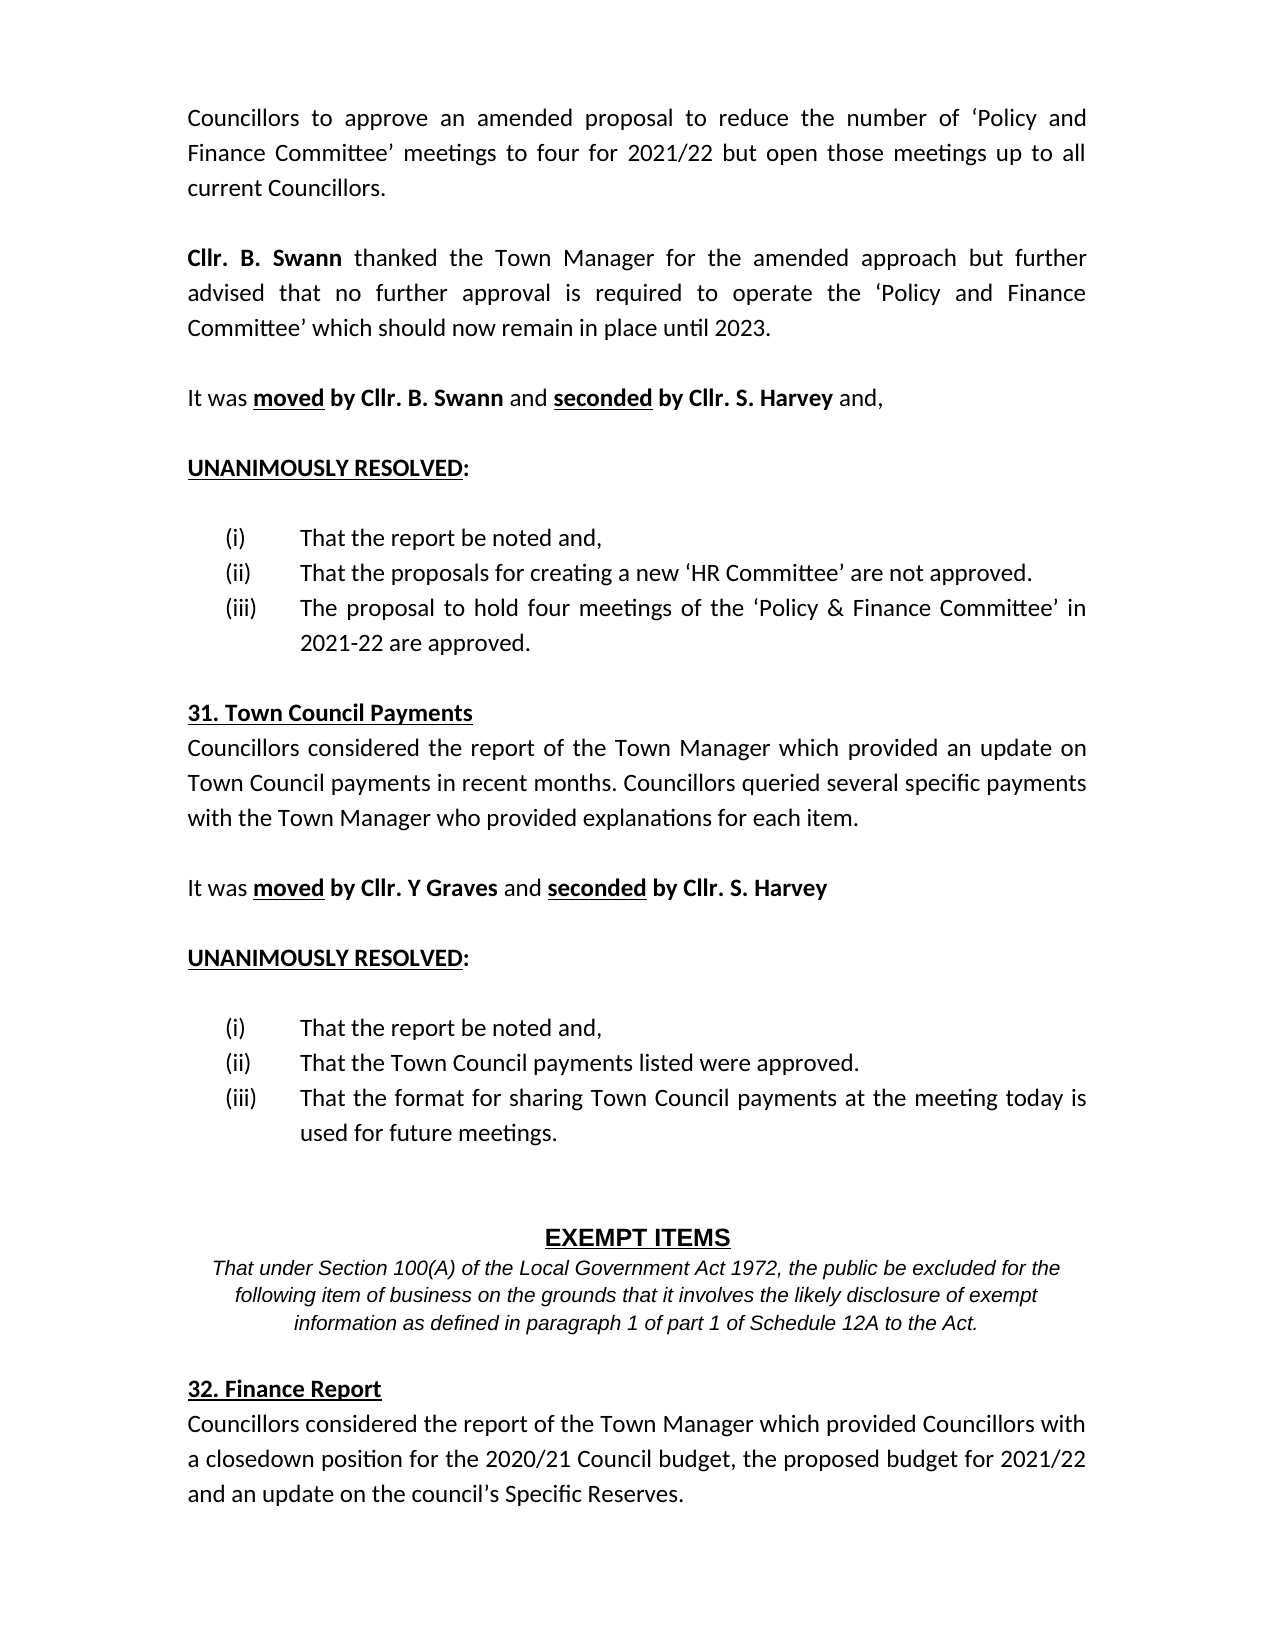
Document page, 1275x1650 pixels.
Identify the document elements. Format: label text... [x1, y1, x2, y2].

list That the Town Council payments listed were approved. [225, 1048, 1088, 1078]
list That the format for sharing Town Council payments at the meeting today is used for future meetings. [225, 1083, 1088, 1148]
list That the report be noted and, [225, 1013, 1088, 1043]
text UNANIMOUSLY RESOLVED: [187, 453, 1088, 483]
list The proposal to hold four meetings of the ‘Policy & Finance Committee’ in 2021-22 are approved. [225, 593, 1088, 658]
text 31. Town Council Payments [187, 698, 1088, 728]
text It was moved by Cllr. Y Graves and seconded by Cllr. S. Harvey [187, 873, 1088, 903]
text It was moved by Cllr. B. Swann and seconded by Cllr. S. Harvey and, [187, 383, 1088, 413]
text Councillors considered the report of the Town Manager which provided Councillors with a closedown position for the 2020/21 Council budget, the proposed budget for 2021/22 and an update on the council’s Specific Reserves. [187, 1408, 1088, 1509]
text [187, 103, 1088, 203]
list That the proposals for creating a new ‘HR Committee’ are not approved. [225, 558, 1088, 588]
text Councillors considered the report of the Town Manager which provided an update on Town Council payments in recent months. Councillors queried several specific payments with the Town Manager who provided explanations for each item. [187, 733, 1088, 833]
text That under Section 100(A) of the Local Government Act 1972, the public be excluded for the following item of business on the grounds that it involves the likely disclosure of exempt information as defined in paragraph 1 of part 1 of Schedule 12A to the Act. [187, 1256, 1088, 1334]
text Cllr. B. Swann thanked the Town Manager for the amended approach but further advised that no further approval is required to operate the ‘Policy and Finance Committee’ which should now remain in place until 2023. [187, 243, 1088, 343]
list That the report be noted and, [225, 523, 1088, 553]
text EXEMPT ITEMS [187, 1223, 1088, 1251]
text 32. Finance Report [187, 1373, 1088, 1404]
text UNANIMOUSLY RESOLVED: [187, 943, 1088, 973]
